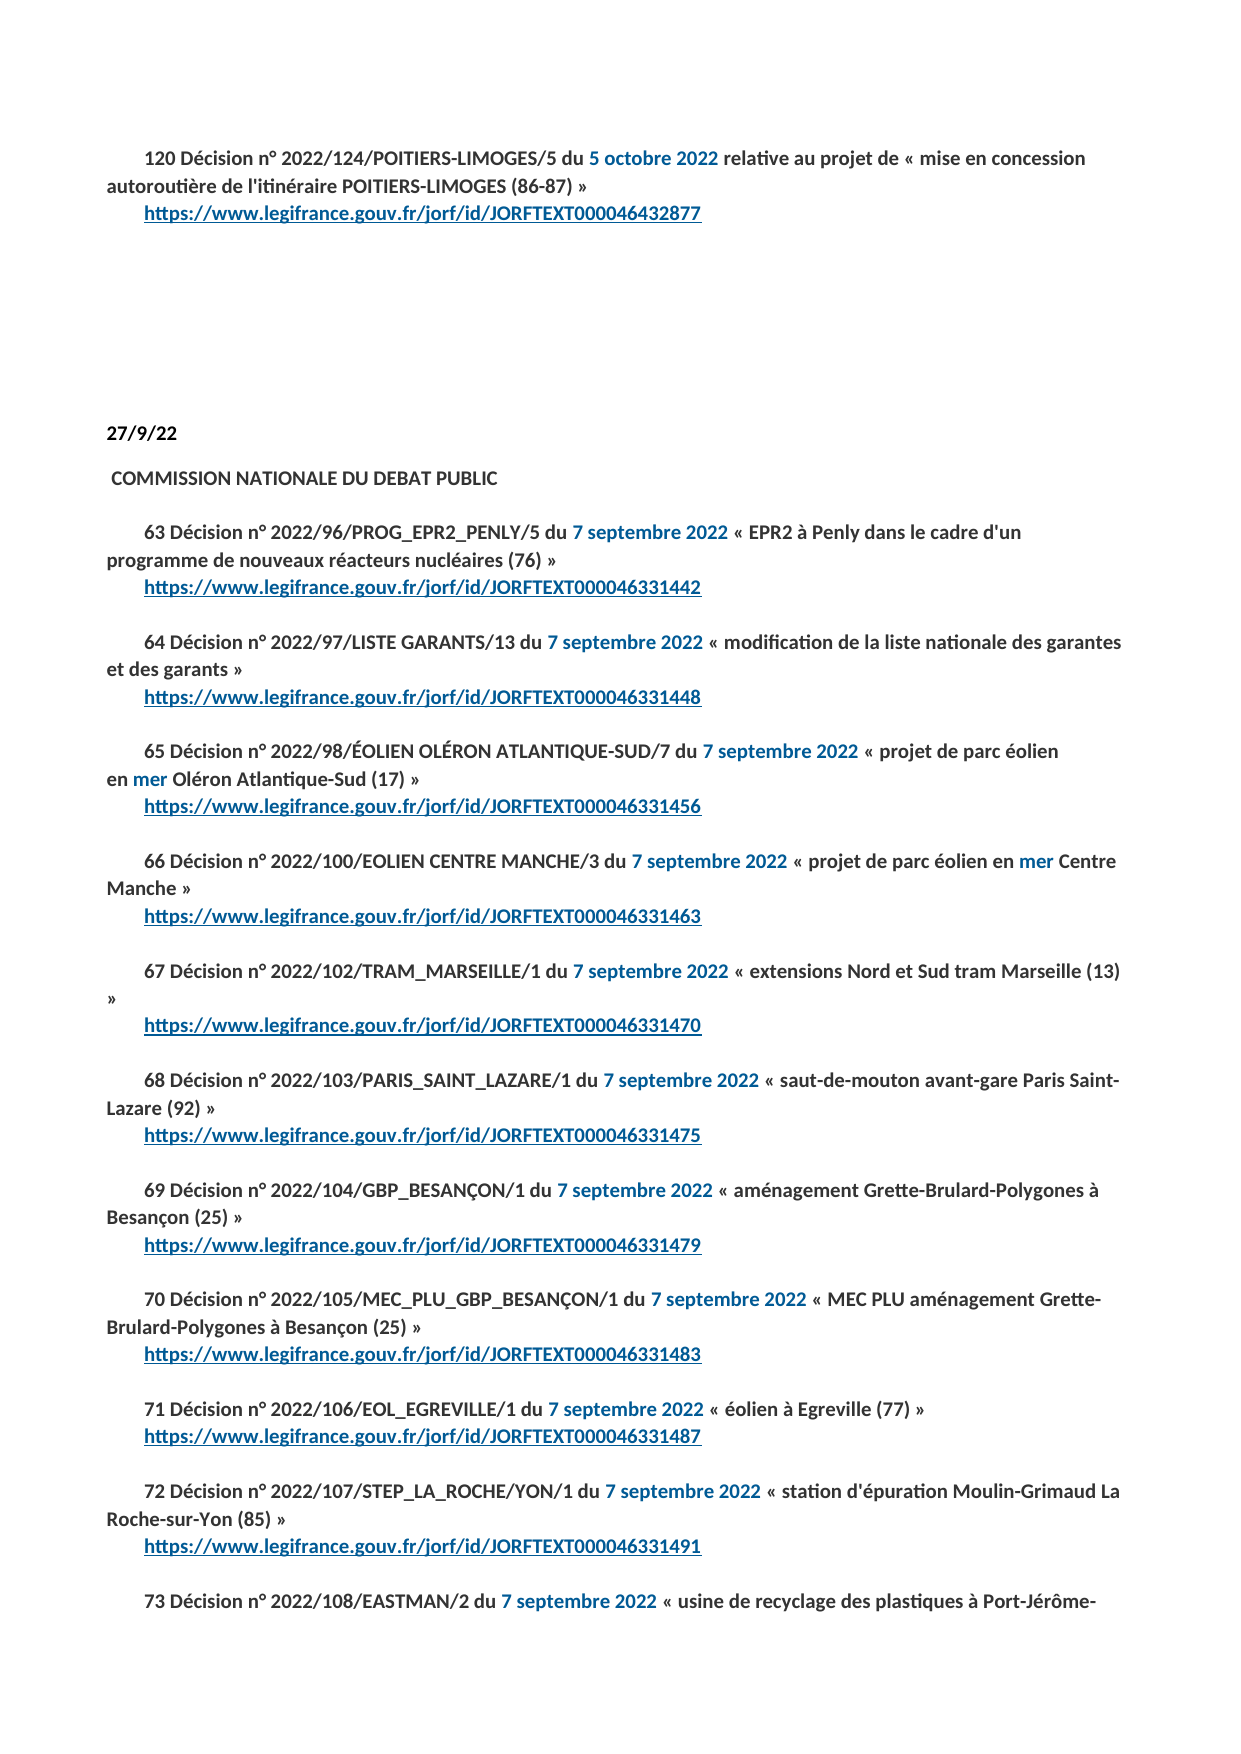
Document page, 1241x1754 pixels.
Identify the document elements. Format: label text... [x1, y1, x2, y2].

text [106, 118, 1128, 226]
text 27/9/22 [106, 421, 1128, 446]
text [106, 465, 1128, 1613]
